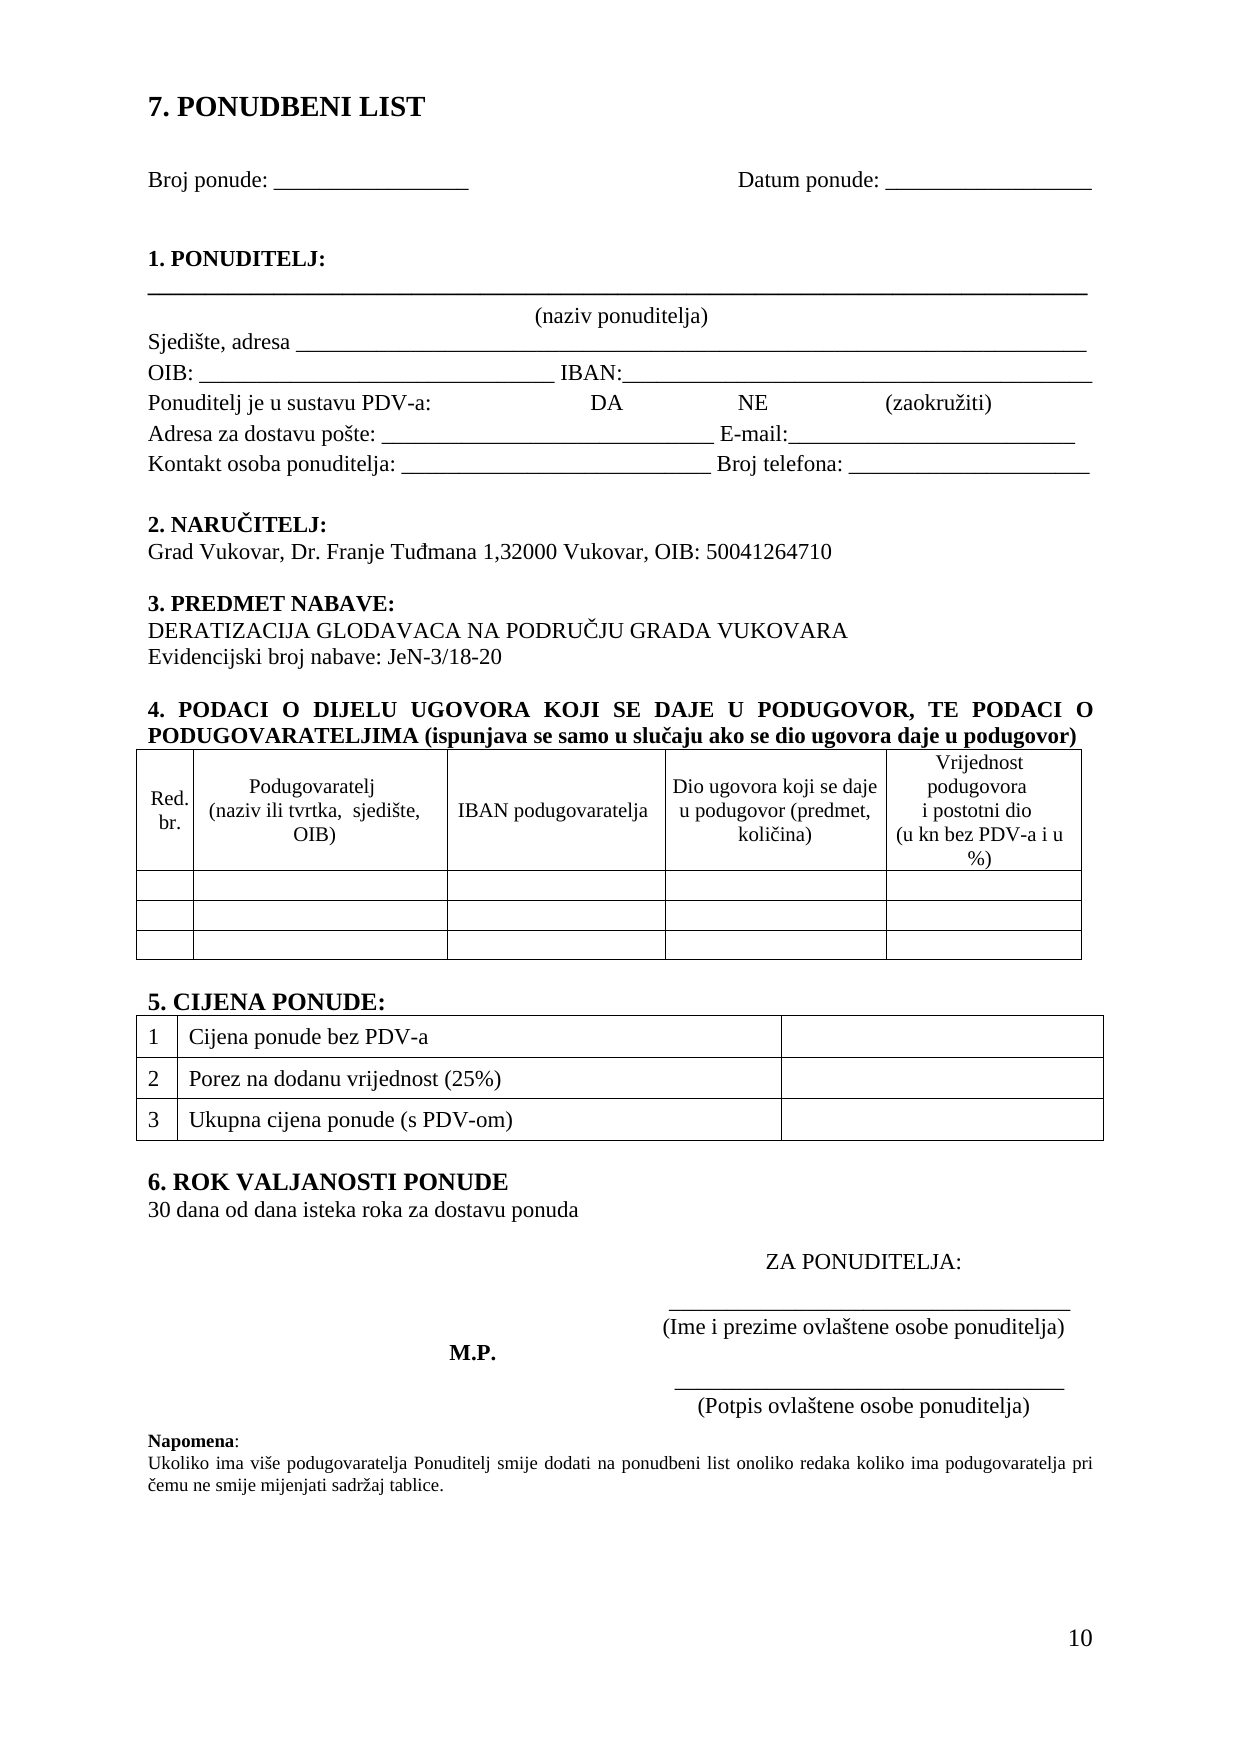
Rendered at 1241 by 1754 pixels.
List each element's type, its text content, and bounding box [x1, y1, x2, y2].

text 5. CIJENA PONUDE: [148, 987, 1092, 1015]
table_cell [194, 901, 447, 929]
table_header Cijena ponude bez PDV-a [178, 1016, 781, 1057]
table_cell [887, 871, 1081, 900]
table_header Podugovaratelj (naziv ili tvrtka, sjedište, OIB) [194, 750, 447, 870]
text Broj ponude: _________________ Datum ponude: __________________ [148, 166, 1092, 192]
text (Ime i prezime ovlaštene osobe ponuditelja) [635, 1313, 1092, 1339]
text (naziv ponuditelja) [148, 302, 1095, 328]
table_cell [782, 1099, 1103, 1139]
table_cell [666, 871, 886, 900]
text M.P. [148, 1339, 797, 1366]
text 2. NARUČITELJ: [148, 511, 1095, 538]
text Ponuditelj je u sustavu PDV-a: DA NE (zaokružiti) [148, 389, 1095, 416]
text 4. PODACI O DIJELU UGOVORA KOJI SE DAJE U PODUGOVOR, TE PODACI O PODUGOVARATELJIMA (ispunjava se samo u slučaju ako se dio ugovora daje u podugovor) [148, 696, 1095, 748]
text OIB: _______________________________ IBAN:_________________________________________ [148, 359, 1095, 385]
text ___________________________________ [635, 1287, 1092, 1313]
table_cell [782, 1058, 1103, 1098]
text Napomena: [148, 1430, 1095, 1452]
table_cell [137, 871, 193, 900]
table_cell [448, 901, 665, 929]
subtitle 7. PONUDBENI LIST [148, 89, 1092, 122]
table_header 1 [137, 1016, 177, 1057]
table_cell [448, 871, 665, 900]
text Evidencijski broj nabave: JeN-3/18-20 [148, 643, 1095, 669]
table_cell Porez na dodanu vrijednost (25%) [178, 1058, 781, 1098]
table_cell [448, 931, 665, 959]
text Ukoliko ima više podugovaratelja Ponuditelj smije dodati na ponudbeni list onoliko redaka koliko ima podugovaratelja pri čemu ne smije mijenjati sadržaj tablice. [148, 1452, 1095, 1495]
table_header Red. br. [137, 750, 193, 870]
text DERATIZACIJA GLODAVACA NA PODRUČJU GRADA VUKOVARA [148, 617, 1095, 643]
table_cell Ukupna cijena ponude (s PDV-om) [178, 1099, 781, 1139]
text 30 dana od dana isteka roka za dostavu ponuda [148, 1196, 1092, 1222]
text Kontakt osoba ponuditelja: ___________________________ Broj telefona: _____________________ [148, 450, 1095, 477]
text Adresa za dostavu pošte: _____________________________ E-mail:_________________________ [148, 420, 1095, 446]
text Grad Vukovar, Dr. Franje Tuđmana 1,32000 Vukovar, OIB: 50041264710 [148, 538, 1095, 564]
text 3. PREDMET NABAVE: [148, 590, 1095, 617]
text 1. PONUDITELJ: __________________________________________________________________________________ [148, 245, 1095, 298]
table_cell [887, 901, 1081, 929]
table_header [782, 1016, 1103, 1057]
table_header Dio ugovora koji se daje u podugovor (predmet, količina) [666, 750, 886, 870]
text (Potpis ovlaštene osobe ponuditelja) [635, 1392, 1092, 1418]
text 6. ROK VALJANOSTI PONUDE [148, 1167, 1092, 1196]
table_cell 2 [137, 1058, 177, 1098]
table_cell [137, 901, 193, 929]
table_cell [194, 871, 447, 900]
text Sjedište, adresa _____________________________________________________________________ [148, 328, 1095, 354]
table_cell [194, 931, 447, 959]
text __________________________________ [635, 1366, 1092, 1392]
table_cell [887, 931, 1081, 959]
text ZA PONUDITELJA: [635, 1248, 1092, 1275]
table_header IBAN podugovaratelja [448, 750, 665, 870]
table_cell [137, 931, 193, 959]
table_cell [666, 931, 886, 959]
table_cell 3 [137, 1099, 177, 1139]
table_cell [666, 901, 886, 929]
table_header Vrijednost podugovora i postotni dio (u kn bez PDV-a i u %) [887, 750, 1081, 870]
